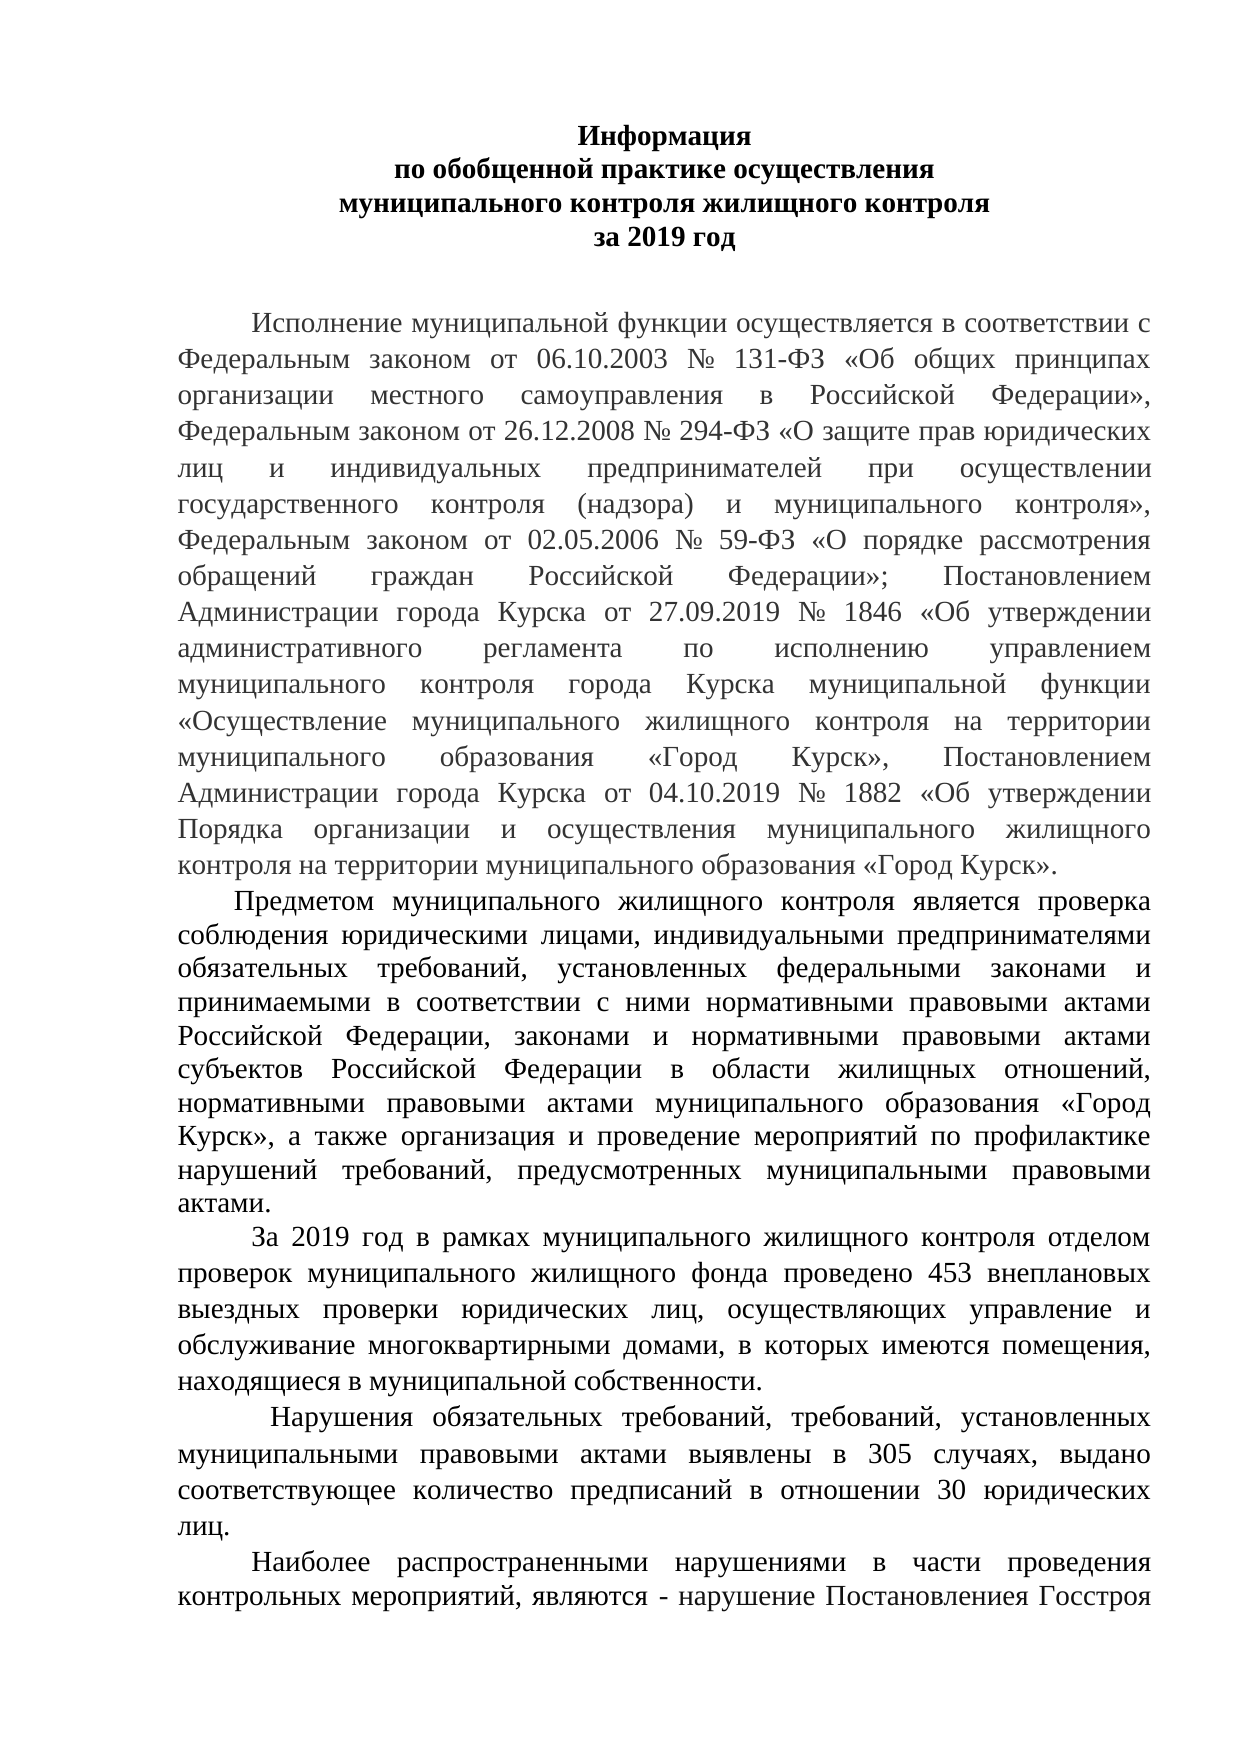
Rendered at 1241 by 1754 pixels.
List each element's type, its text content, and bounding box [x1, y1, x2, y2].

text За 2019 год в рамках муниципального жилищного контроля отделом проверок муниципального жилищного фонда проведено 453 внеплановых выездных проверки юридических лиц, осуществляющих управление и обслуживание многоквартирными домами, в которых имеются помещения, находящиеся в муниципальной собственности. [177, 1219, 1152, 1397]
text Исполнение муниципальной функции осуществляется в соответствии с Федеральным законом от 06.10.2003 № 131-ФЗ «Об общих принципах организации местного самоуправления в Российской Федерации», Федеральным законом от 26.12.2008 № 294-ФЗ «О защите прав юридических лиц и индивидуальных предпринимателей при осуществлении государственного контроля (надзора) и муниципального контроля», Федеральным законом от 02.05.2006 № 59-ФЗ «О порядке рассмотрения обращений граждан Российской Федерации»; Постановлением Администрации города Курска от 27.09.2019 № 1846 «Об утверждении административного регламента по исполнению управлением муниципального контроля города Курска муниципальной функции «Осуществление муниципального жилищного контроля на территории муниципального образования «Город Курск», Постановлением Администрации города Курска от 04.10.2019 № 1882 «Об утверждении Порядка организации и осуществления муниципального жилищного контроля на территории муниципального образования «Город Курск». [177, 305, 1152, 881]
text за 2019 год [177, 219, 1152, 252]
text Информация [177, 118, 1152, 152]
text по обобщенной практике осуществления [177, 152, 1152, 185]
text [177, 1544, 1152, 1611]
text муниципального контроля жилищного контроля [177, 185, 1152, 219]
text Нарушения обязательных требований, требований, установленных муниципальными правовыми актами выявлены в 305 случаях, выдано соответствующее количество предписаний в отношении 30 юридических лиц. [177, 1399, 1152, 1542]
text Предметом муниципального жилищного контроля является проверка соблюдения юридическими лицами, индивидуальными предпринимателями обязательных требований, установленных федеральными законами и принимаемыми в соответствии с ними нормативными правовыми актами Российской Федерации, законами и нормативными правовыми актами субъектов Российской Федерации в области жилищных отношений, нормативными правовыми актами муниципального образования «Город Курск», а также организация и проведение мероприятий по профилактике нарушений требований, предусмотренных муниципальными правовыми актами. [177, 883, 1152, 1219]
